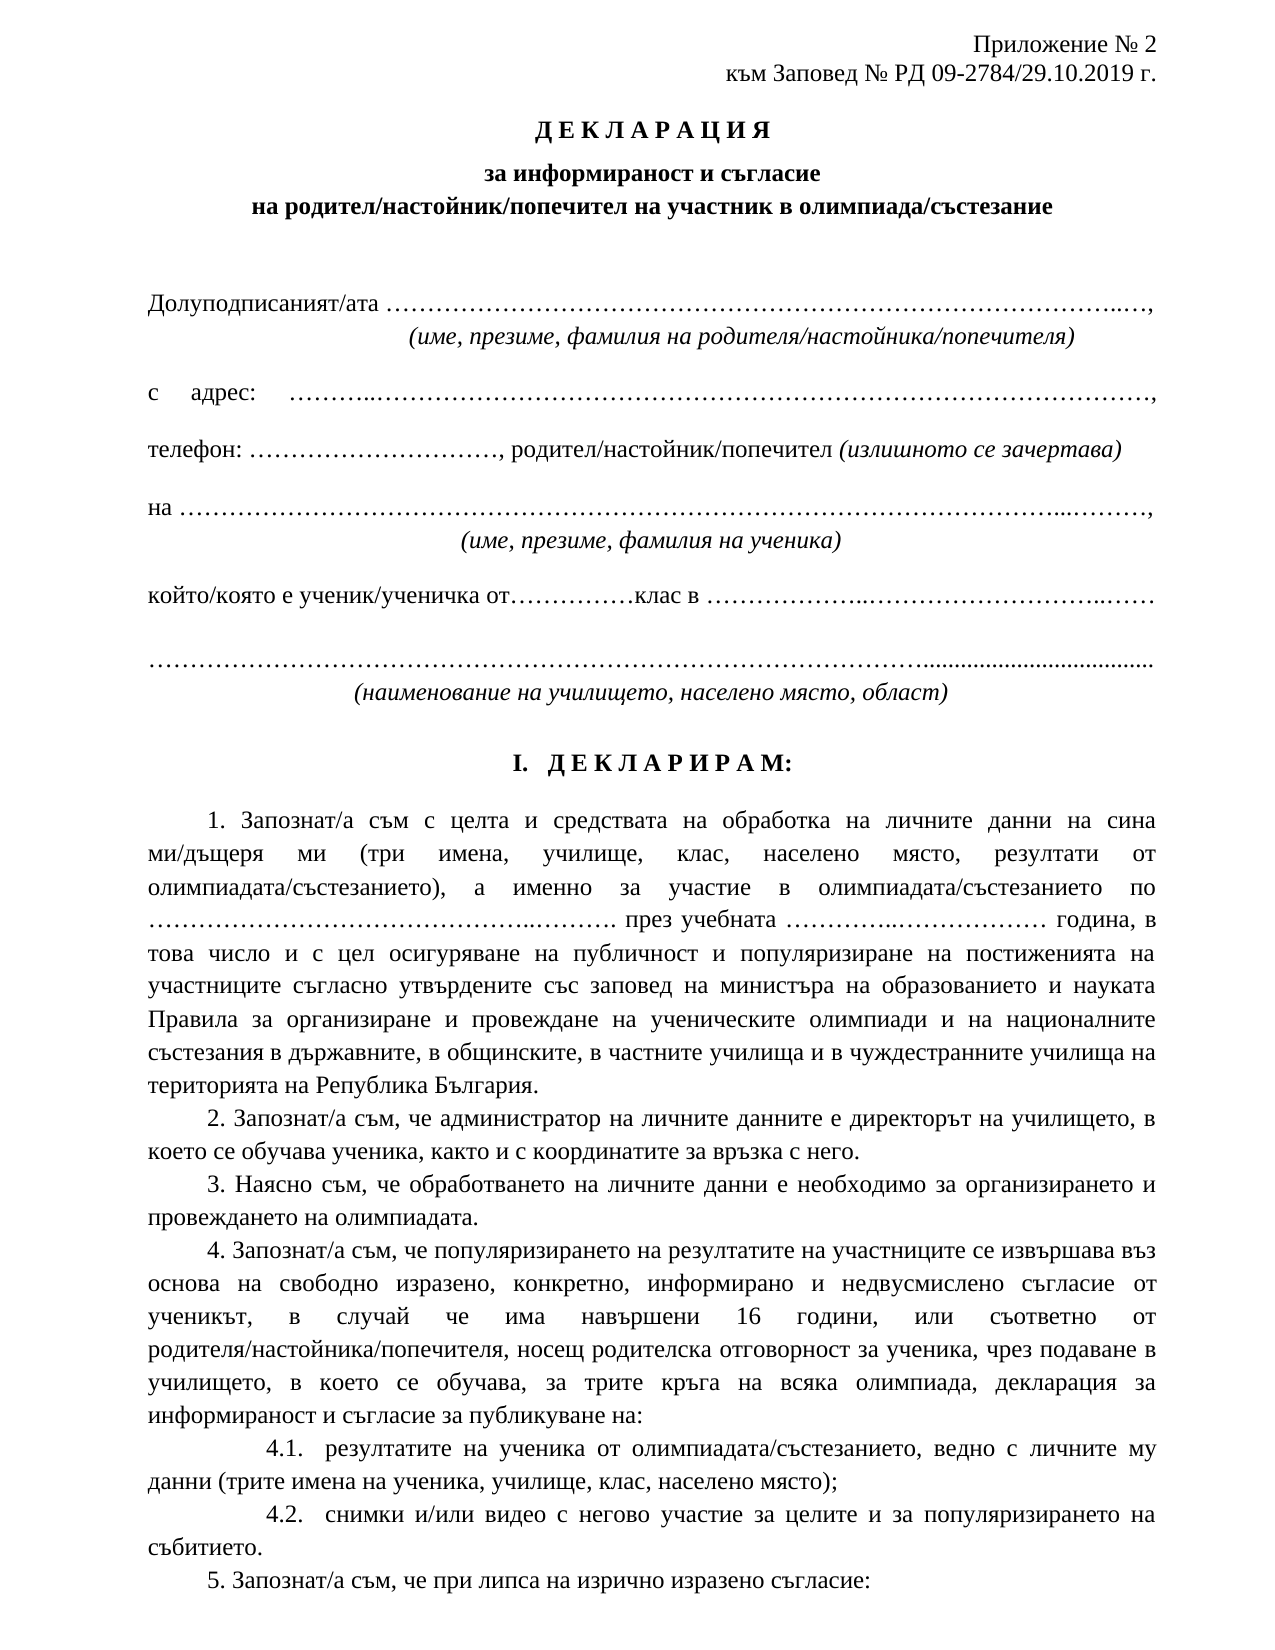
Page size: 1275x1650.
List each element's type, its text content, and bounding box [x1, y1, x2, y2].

text 2. Запознат/а съм, че администратор на личните данните е директорът на училището, в което се обучава ученика, както и с координатите за връзка с него. [148, 1103, 1157, 1165]
text 3. Наясно съм, че обработването на личните данни е необходимо за организирането и провеждането на олимпиадата. [148, 1169, 1157, 1231]
text на родител/настойник/попечител на участник в олимпиада/състезание [148, 191, 1157, 220]
text 5. Запознат/а съм, че при липса на изрично изразено съгласие: [148, 1565, 1157, 1594]
text 1. Запознат/а съм с целта и средствата на обработка на личните данни на сина ми/дъщеря ми (три имена, училище, клас, населено място, резултати от олимпиадата/състезанието), а именно за участие в олимпиадата/състезанието по ………………………………………..………. през учебната …………..……………… година, в това число и с цел осигуряване на публичност и популяризиране на постиженията на участниците съгласно утвърдените със заповед на министъра на образованието и науката Правила за организиране и провеждане на ученическите олимпиади и на националните състезания в държавните, в общинските, в частните училища и в чуждестранните училища на територията на Република България. [148, 806, 1157, 1099]
text на ……………………………………………………………………………………………...………, [148, 492, 1157, 521]
list Д Е К Л А Р И Р А М: [148, 748, 1157, 777]
text с адрес: ………..…………………………………………………………………………………, телефон: …………………………, родител/настойник/попечител (излишното се зачертава) [148, 377, 1157, 463]
text 4. Запознат/а съм, че популяризирането на резултатите на участниците се извършава въз основа на свободно изразено, конкретно, информирано и недвусмислено съгласие от ученикът, в случай че има навършени 16 години, или съответно от родителя/настойника/попечителя, носещ родителска отговорност за ученика, чрез подаване в училището, в което се обучава, за трите кръга на всяка олимпиада, декларация за информираност и съгласие за публикуване на: [148, 1235, 1157, 1429]
text Долуподписаният/ата ……………………………………………………………………………..…, [148, 288, 1157, 317]
text …………………………………………………………………………………..................................... [148, 644, 1157, 673]
text който/която е ученик/ученичка от……………клас в ………………..………………………..…… [148, 581, 1157, 609]
text (име, презиме, фамилия на родителя/настойника/попечителя) [148, 321, 1157, 350]
text (име, презиме, фамилия на ученика) [148, 525, 1157, 554]
text 4.2. снимки и/или видео с негово участие за целите и за популяризирането на събитието. [148, 1499, 1157, 1561]
text (наименование на училището, населено място, област) [148, 677, 1157, 706]
text за информираност и съгласие [148, 158, 1157, 187]
text Д Е К Л А Р А Ц И Я [148, 115, 1157, 144]
text 4.1. резултатите на ученика от олимпиадата/състезанието, ведно с личните му данни (трите имена на ученика, училище, клас, населено място); [148, 1433, 1157, 1495]
